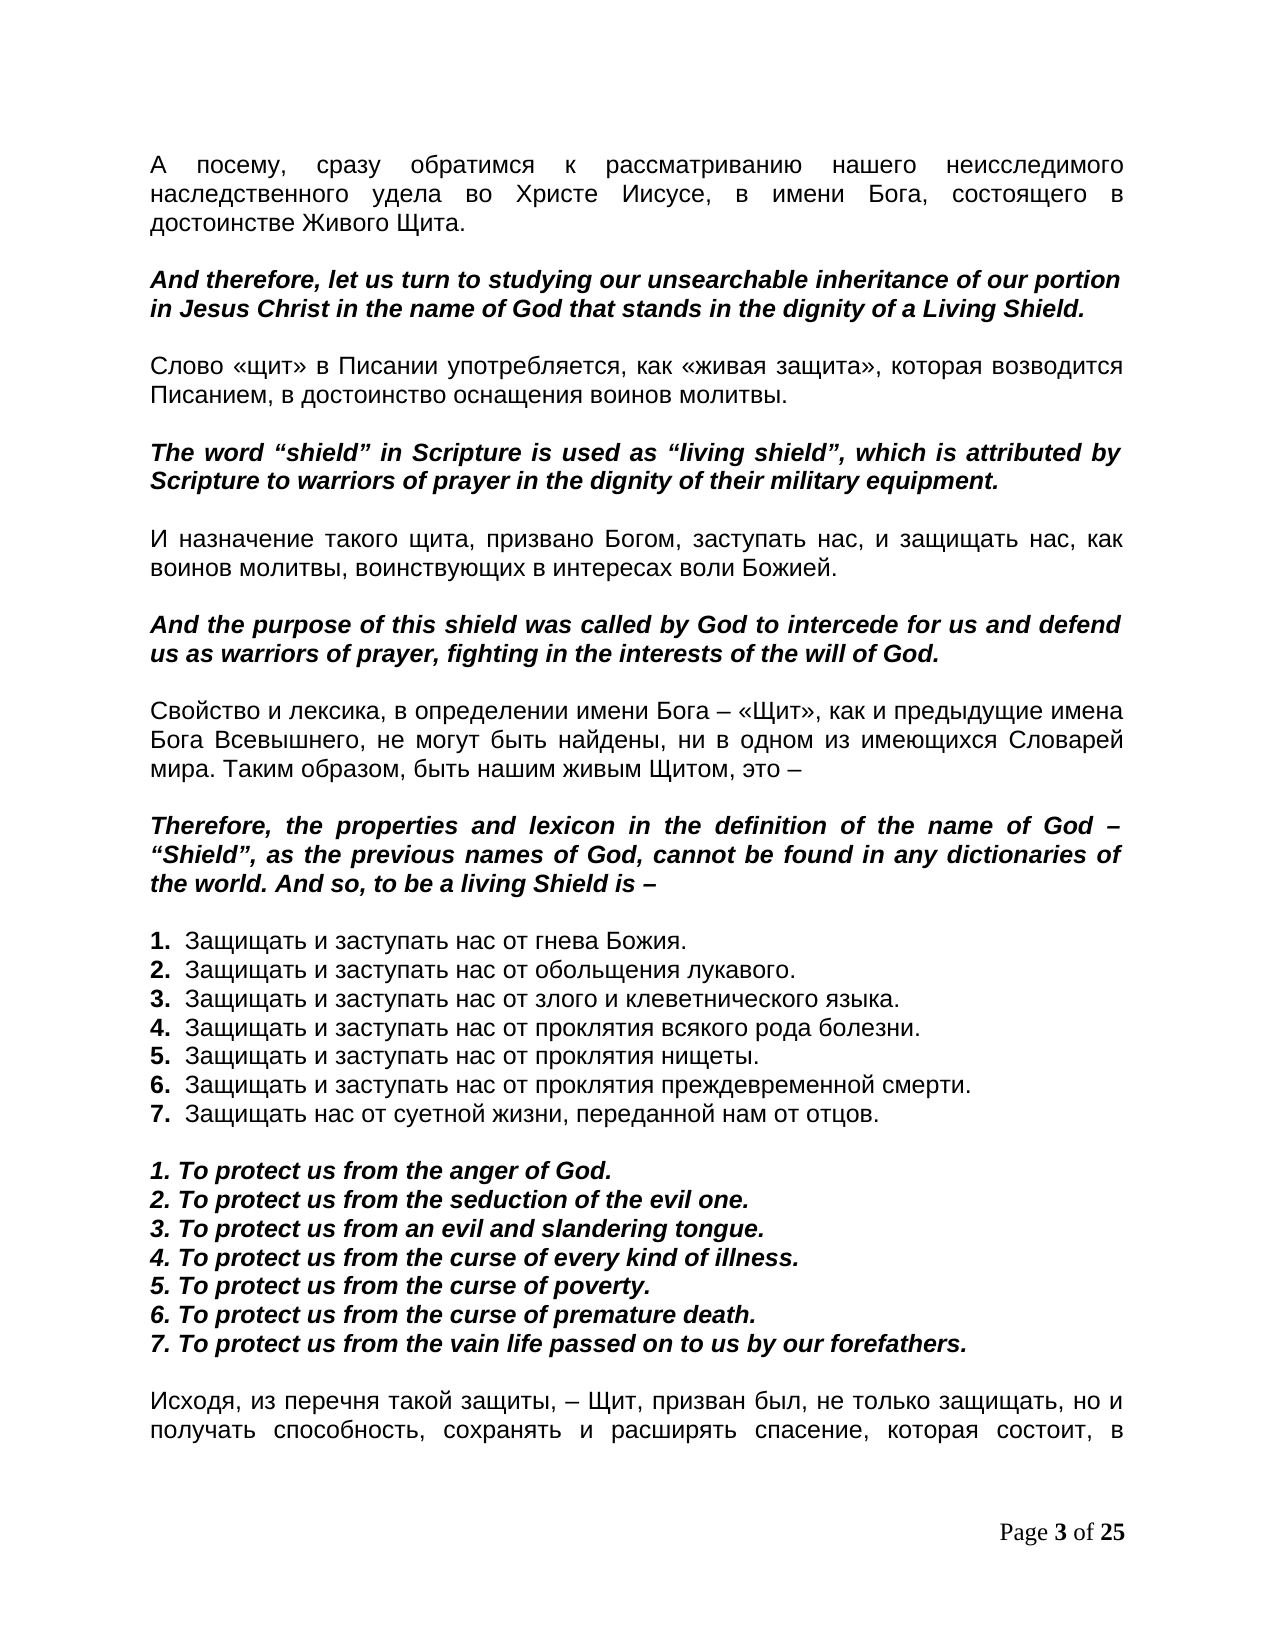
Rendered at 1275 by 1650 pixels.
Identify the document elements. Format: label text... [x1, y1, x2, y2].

text 3. To protect us from an evil and slandering tongue. [150, 1214, 1125, 1242]
text Therefore, the properties and lexicon in the definition of the name of God – “Shield”, as the previous names of God, cannot be found in any dictionaries of the world. And so, to be a living Shield is – [150, 811, 1125, 897]
text 1. To protect us from the anger of God. [150, 1156, 1125, 1185]
text 6. Защищать и заступать нас от проклятия преждевременной смерти. [150, 1070, 1125, 1099]
text 2. Защищать и заступать нас от обольщения лукавого. [150, 955, 1125, 984]
text 7. To protect us from the vain life passed on to us by our forefathers. [150, 1329, 1125, 1357]
text 7. Защищать нас от суетной жизни, переданной нам от отцов. [150, 1099, 1125, 1127]
text 4. To protect us from the curse of every kind of illness. [150, 1242, 1125, 1271]
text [150, 1386, 1125, 1444]
text And therefore, let us turn to studying our unsearchable inheritance of our portion in Jesus Christ in the name of God that stands in the dignity of a Living Shield. [150, 265, 1125, 322]
text 5. To protect us from the curse of poverty. [150, 1271, 1125, 1300]
text И назначение такого щита, призвано Богом, заступать нас, и защищать нас, как воинов молитвы, воинствующих в интересах воли Божией. [150, 524, 1125, 581]
text The word “shield” in Scripture is used as “living shield”, which is attributed by Scripture to warriors of prayer in the dignity of their military equipment. [150, 437, 1125, 495]
text 3. Защищать и заступать нас от злого и клеветнического языка. [150, 984, 1125, 1012]
text 1. Защищать и заступать нас от гнева Божия. [150, 926, 1125, 955]
text And the purpose of this shield was called by God to intercede for us and defend us as warriors of prayer, fighting in the interests of the will of God. [150, 610, 1125, 667]
text 6. To protect us from the curse of premature death. [150, 1300, 1125, 1329]
text 2. To protect us from the seduction of the evil one. [150, 1185, 1125, 1214]
text 4. Защищать и заступать нас от проклятия всякого рода болезни. [150, 1012, 1125, 1041]
text Слово «щит» в Писании употребляется, как «живая защита», которая возводится Писанием, в достоинство оснащения воинов молитвы. [150, 351, 1125, 409]
text 5. Защищать и заступать нас от проклятия нищеты. [150, 1041, 1125, 1070]
text А посему, сразу обратимся к рассматриванию нашего неисследимого наследственного удела во Христе Иисусе, в имени Бога, состоящего в достоинстве Живого Щита. [150, 150, 1125, 236]
text Свойство и лексика, в определении имени Бога – «Щит», как и предыдущие имена Бога Всевышнего, не могут быть найдены, ни в одном из имеющихся Словарей мира. Таким образом, быть нашим живым Щитом, это – [150, 696, 1125, 782]
